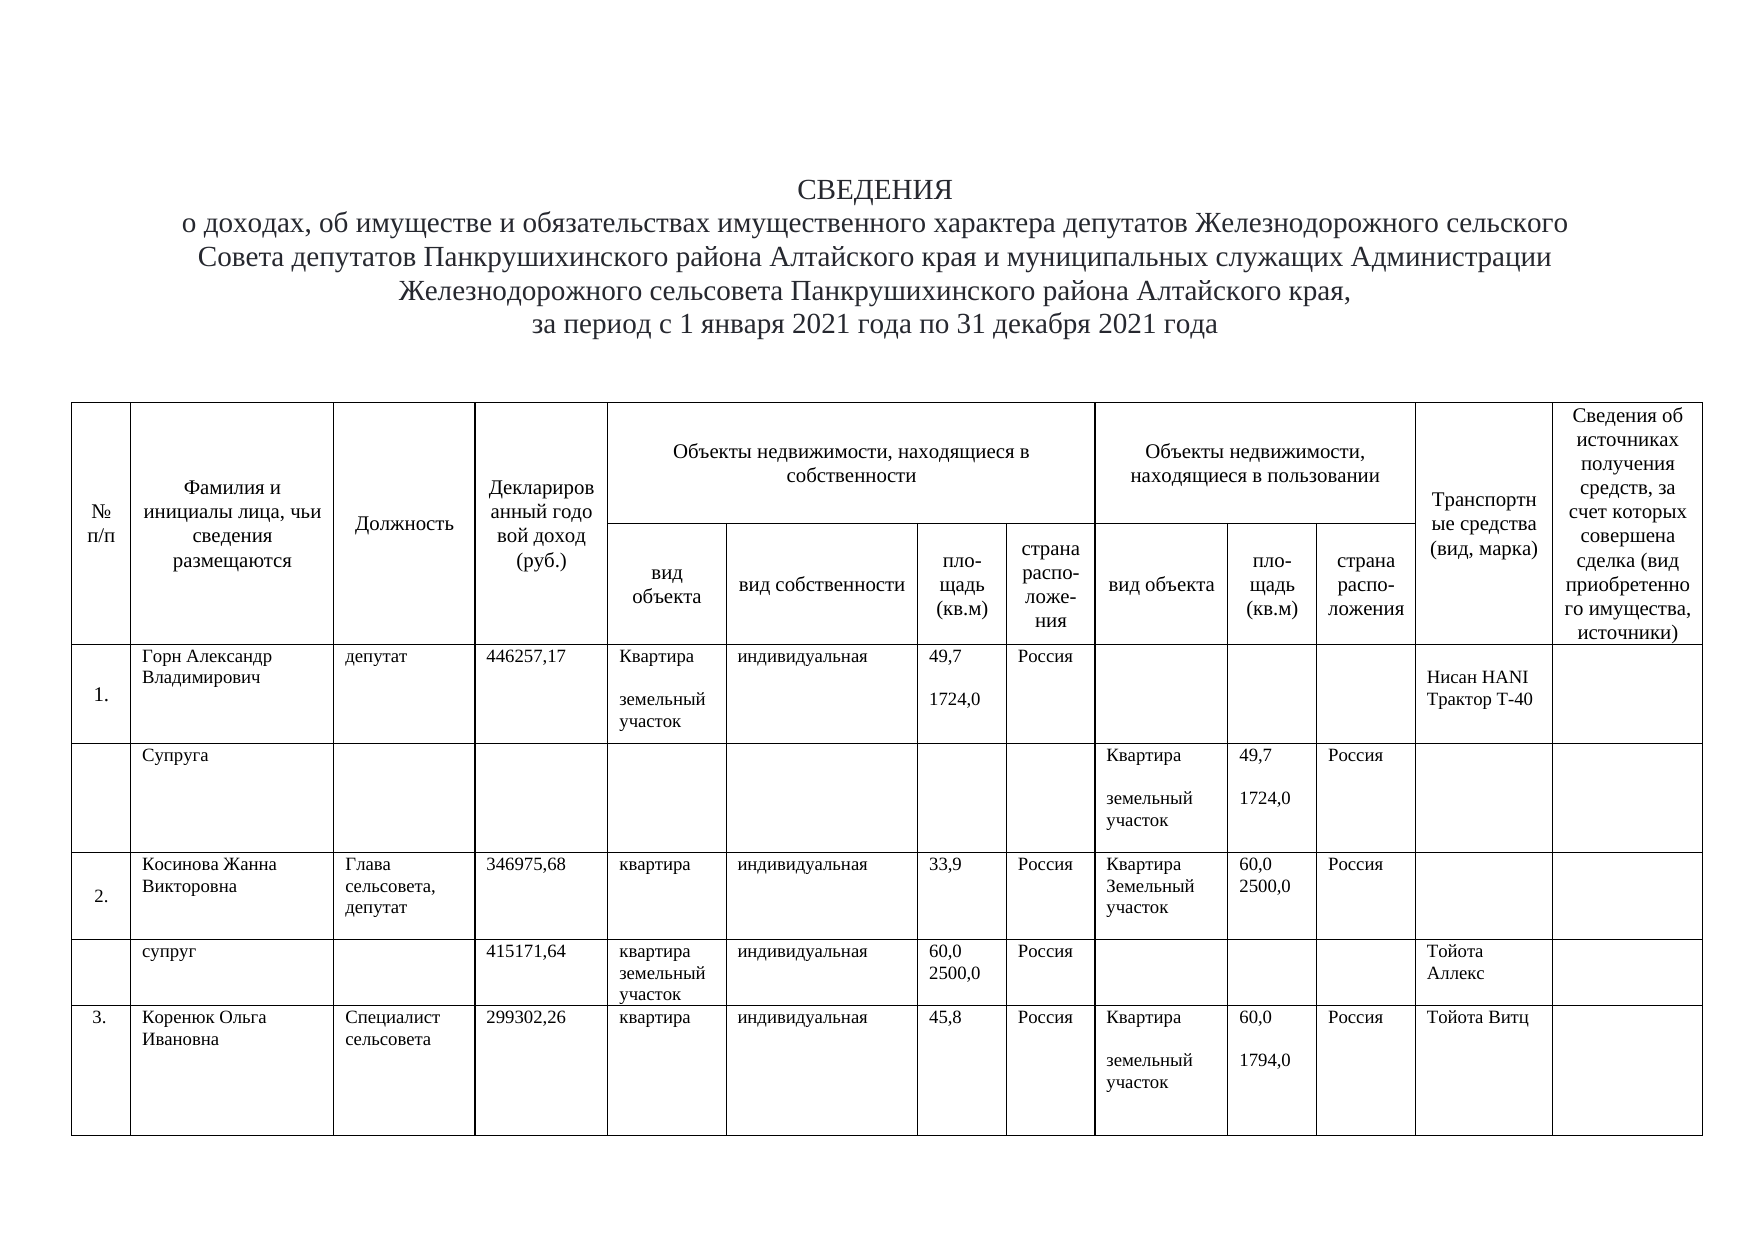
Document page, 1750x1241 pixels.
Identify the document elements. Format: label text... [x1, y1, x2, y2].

table_cell [1007, 744, 1094, 852]
table_cell Косинова Жанна Викторовна [131, 853, 333, 939]
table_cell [334, 1006, 474, 1135]
table_cell Глава сельсовета, депутат [334, 853, 474, 939]
table_header Должность [334, 403, 474, 644]
table_header Фамилия и инициалы лица, чьи сведения размещаются [131, 403, 333, 644]
table_cell Россия [1007, 940, 1094, 1005]
table_cell Россия [1317, 1006, 1415, 1135]
table_cell индивидуальная [727, 1006, 917, 1135]
table_cell [1553, 744, 1702, 852]
table_cell [1416, 744, 1552, 852]
table_cell 2. [72, 853, 130, 939]
table_cell 60,0 1794,0 [1228, 1006, 1316, 1135]
table_cell страна распо- ложе-ния [1007, 524, 1094, 644]
table_cell 60,0 2500,0 [918, 940, 1006, 1005]
table_cell 33,9 [918, 853, 1006, 939]
table_cell [1228, 940, 1316, 1005]
table_cell Россия [1317, 853, 1415, 939]
table_cell [334, 744, 474, 852]
text СВЕДЕНИЯ о доходах, об имуществе и обязательствах имущественного характера депутатов Железнодорожного сельского Совета депутатов Панкрушихинского района Алтайского края и муниципальных служащих Администрации Железнодорожного сельсовета Панкрушихинского района Алтайского края, [150, 172, 1600, 306]
table_cell 3. [72, 1006, 130, 1135]
table_cell 346975,68 [476, 853, 607, 939]
table_cell 49,7 1724,0 [918, 645, 1006, 743]
table_cell вид собственности [727, 524, 917, 644]
table_cell [476, 744, 607, 852]
table_cell [918, 744, 1006, 852]
table_cell [1416, 853, 1552, 939]
table_cell 45,8 [918, 1006, 1006, 1135]
table_cell [1553, 1006, 1702, 1135]
table_cell [1096, 645, 1227, 743]
table_cell квартира [608, 1006, 726, 1135]
table_cell квартира [608, 853, 726, 939]
table_cell Россия [1007, 1006, 1094, 1135]
table_cell вид объекта [1096, 524, 1227, 644]
table_cell [1228, 645, 1316, 743]
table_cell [1096, 1006, 1227, 1135]
table_cell [727, 744, 917, 852]
table_header Объекты недвижимости, находящиеся в собственности [608, 403, 1094, 523]
table_cell 446257,17 [476, 645, 607, 743]
table_cell Нисан HANI Трактор Т-40 [1416, 645, 1552, 743]
table_cell Квартира земельный участок [1096, 744, 1227, 852]
table_cell [1553, 645, 1702, 743]
table_cell [1553, 940, 1702, 1005]
table_cell [608, 744, 726, 852]
table_cell пло-щадь (кв.м) [918, 524, 1006, 644]
table_cell Россия [1007, 645, 1094, 743]
table_cell Супруга [131, 744, 333, 852]
table_cell супруг [131, 940, 333, 1005]
table_cell Россия [1317, 744, 1415, 852]
table_header Сведения об источниках получения средств, за счет которых совершена сделка (вид приобретенного имущества, источники) [1553, 403, 1702, 644]
table_cell 415171,64 [476, 940, 607, 1005]
table_cell 299302,26 [476, 1006, 607, 1135]
table_cell Россия [1007, 853, 1094, 939]
table_header № п/п [72, 403, 130, 644]
table_cell квартира земельный участок [608, 940, 726, 1005]
text за период с 1 января 2021 года по 31 декабря 2021 года [150, 306, 1600, 340]
table_cell страна распо- ложения [1317, 524, 1415, 644]
table_cell 49,7 1724,0 [1228, 744, 1316, 852]
table_header Транспортные средства (вид, марка) [1416, 403, 1552, 644]
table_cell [131, 1006, 333, 1135]
table_header Объекты недвижимости, находящиеся в пользовании [1096, 403, 1415, 523]
table_cell 1. [72, 645, 130, 743]
table_cell [1317, 940, 1415, 1005]
table_cell Тойота Витц [1416, 1006, 1552, 1135]
table_cell [1317, 645, 1415, 743]
table_cell [1553, 853, 1702, 939]
table_cell [72, 940, 130, 1005]
table_cell 60,0 2500,0 [1228, 853, 1316, 939]
table_cell Квартира земельный участок [608, 645, 726, 743]
table_cell индивидуальная [727, 853, 917, 939]
table_cell вид объекта [608, 524, 726, 644]
table_cell [334, 940, 474, 1005]
table_cell Тойота Аллекс [1416, 940, 1552, 1005]
table_cell Квартира Земельный участок [1096, 853, 1227, 939]
table_cell индивидуальная [727, 940, 917, 1005]
table_cell Горн Александр Владимирович [131, 645, 333, 743]
table_cell [1096, 940, 1227, 1005]
table_cell индивидуальная [727, 645, 917, 743]
table_header Декларированный годовой доход (руб.) [476, 403, 607, 644]
table_cell пло-щадь (кв.м) [1228, 524, 1316, 644]
table_cell депутат [334, 645, 474, 743]
table_cell [72, 744, 130, 852]
